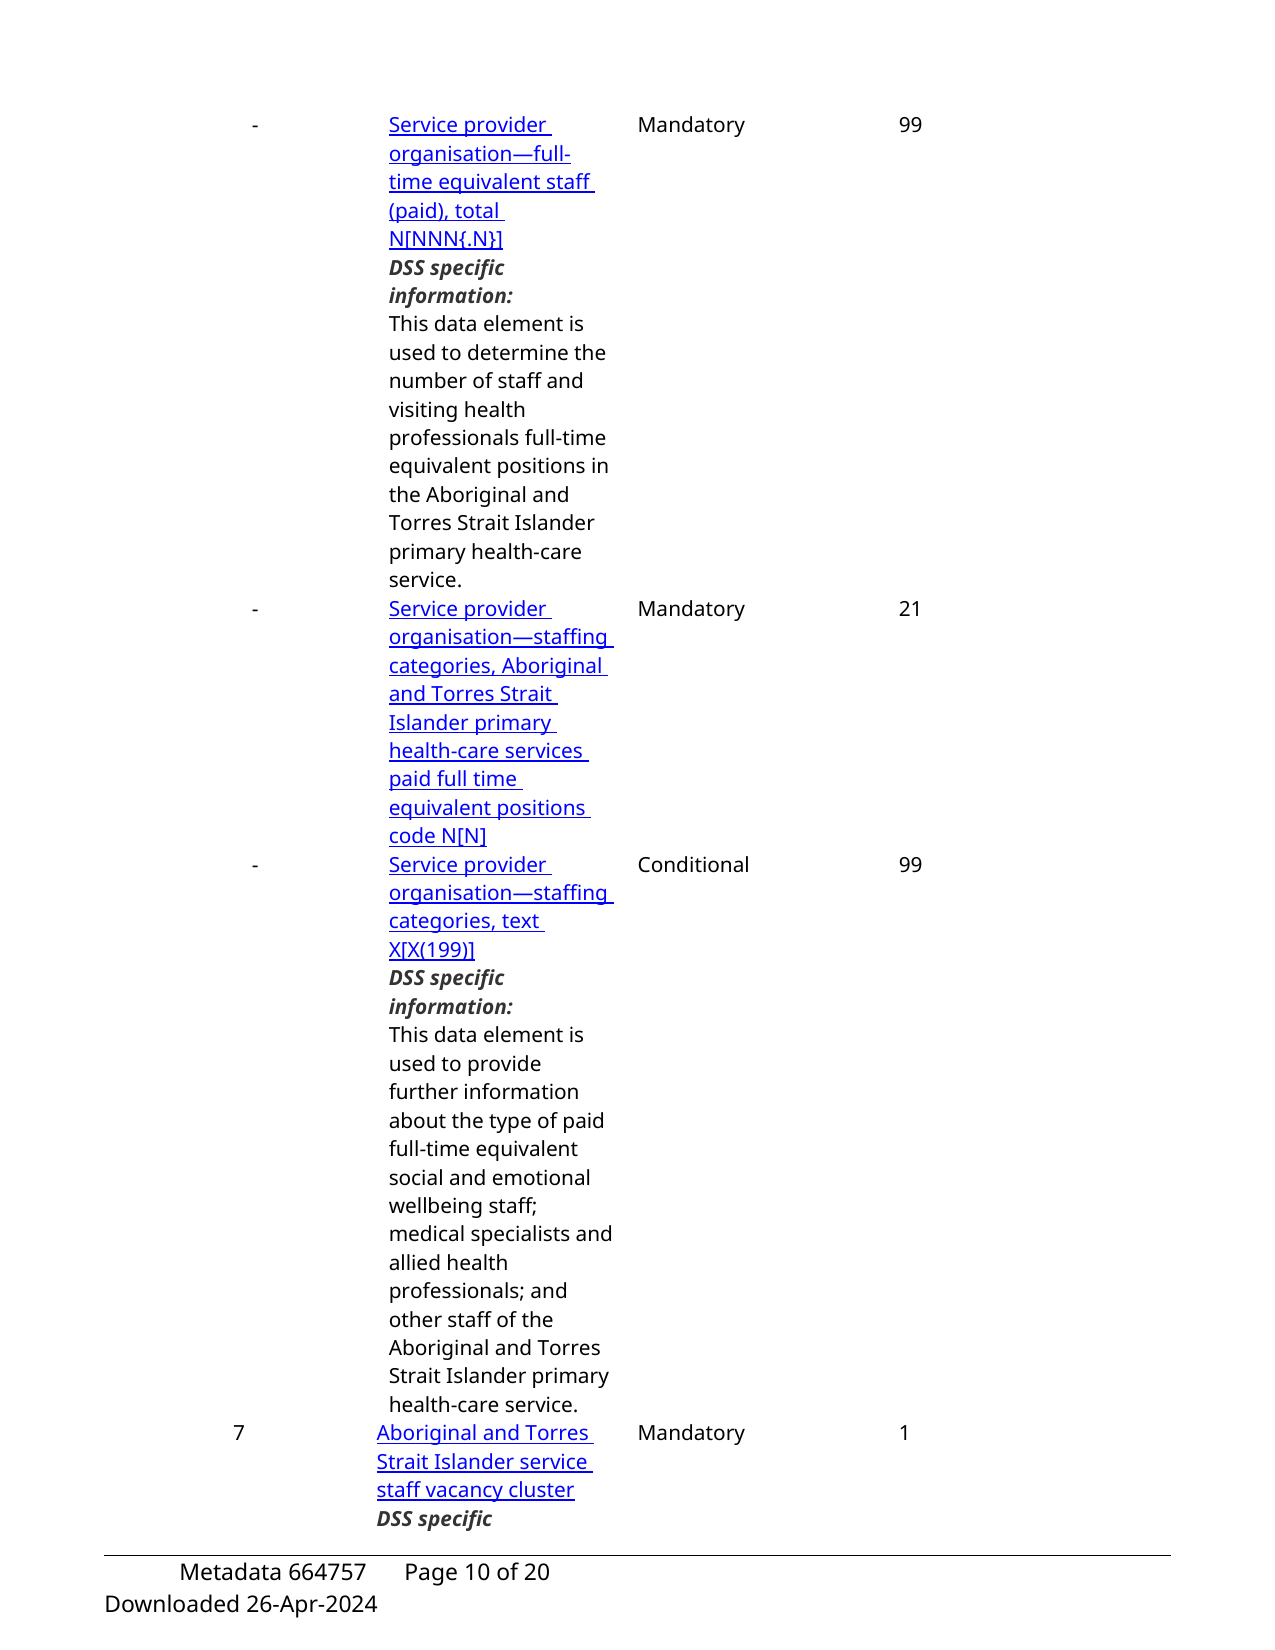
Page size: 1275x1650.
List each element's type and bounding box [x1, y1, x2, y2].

table_cell [93, 110, 1159, 1532]
